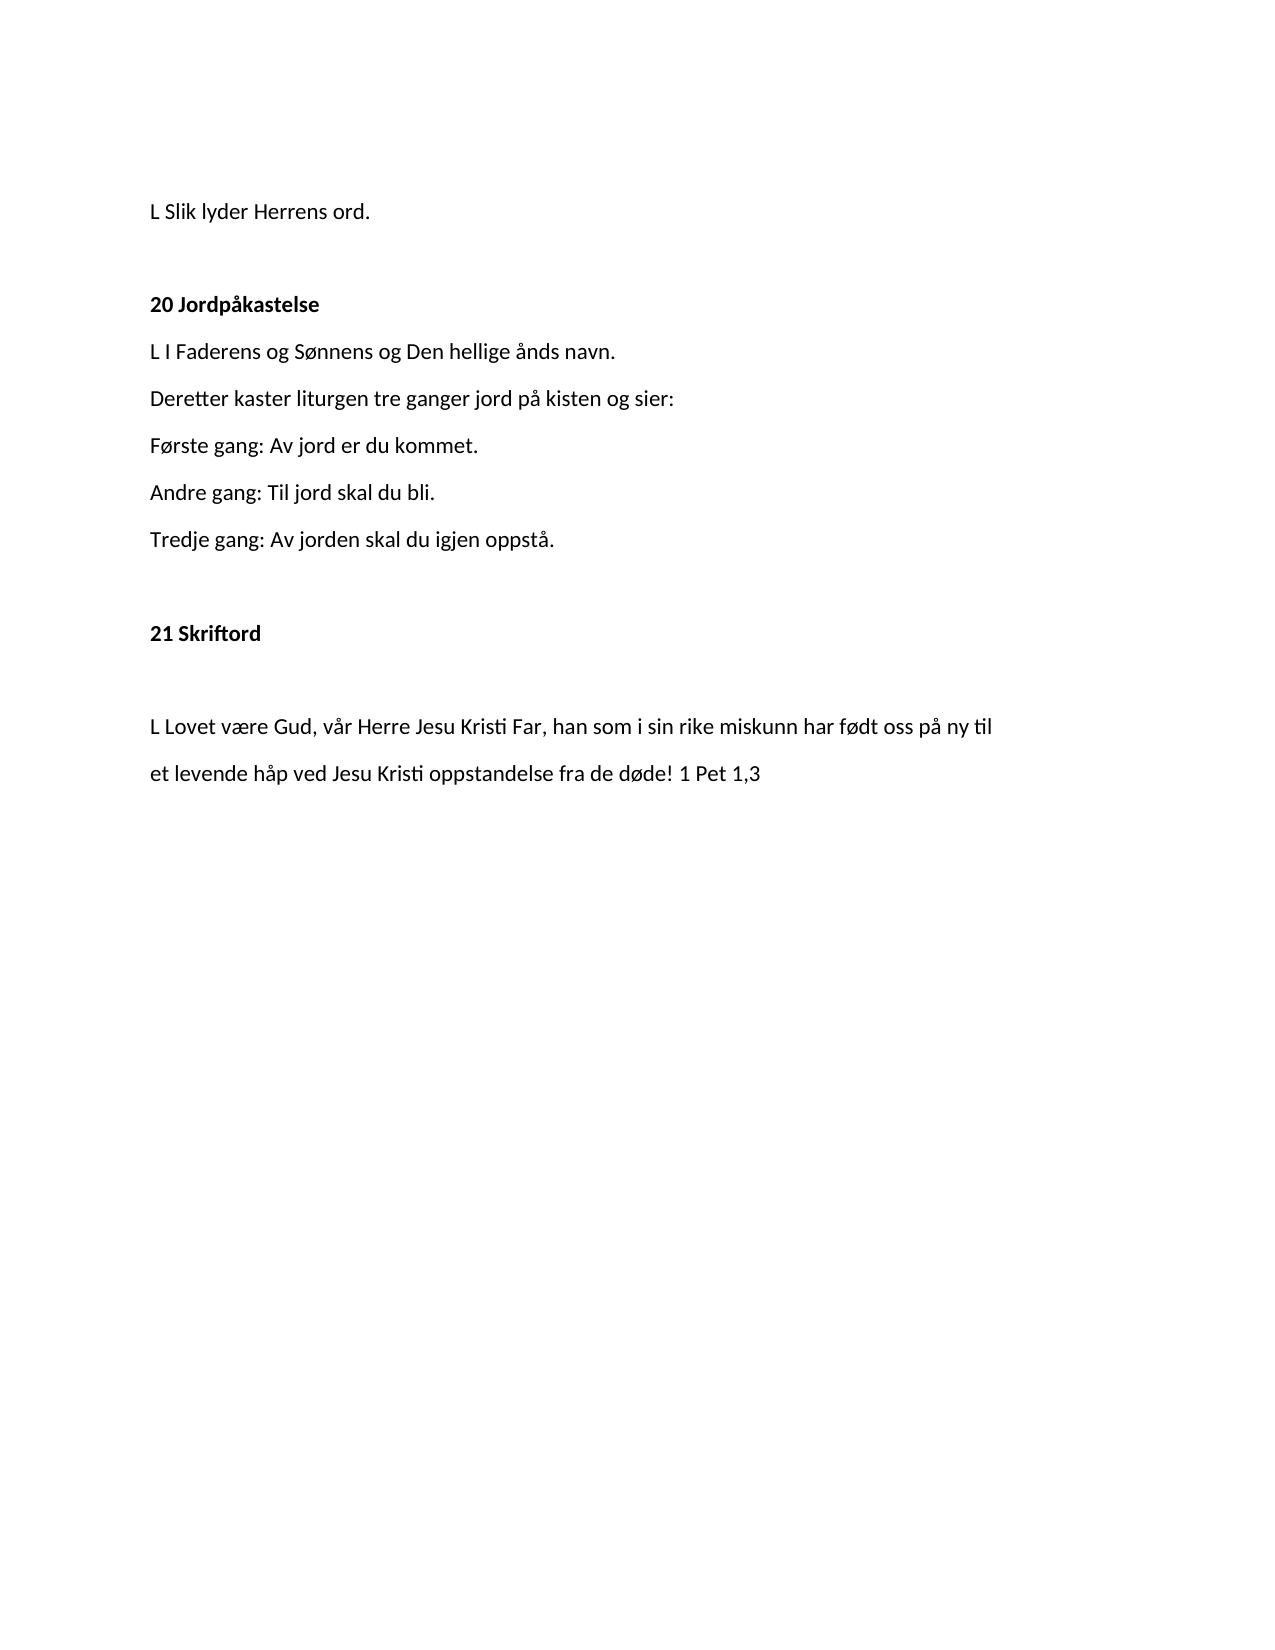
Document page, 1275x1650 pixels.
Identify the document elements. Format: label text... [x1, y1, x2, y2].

text Deretter kaster liturgen tre ganger jord på kisten og sier: [150, 384, 1125, 412]
text Tredje gang: Av jorden skal du igjen oppstå. [150, 525, 1125, 553]
text L I Faderens og Sønnens og Den hellige ånds navn. [150, 337, 1125, 366]
text et levende håp ved Jesu Kristi oppstandelse fra de døde! 1 Pet 1,3 [150, 759, 1125, 787]
text L Slik lyder Herrens ord. [150, 197, 1125, 225]
text L Lovet være Gud, vår Herre Jesu Kristi Far, han som i sin rike miskunn har født oss på ny til [150, 712, 1125, 741]
text Andre gang: Til jord skal du bli. [150, 478, 1125, 506]
text 21 Skriftord [150, 619, 1125, 647]
text Første gang: Av jord er du kommet. [150, 431, 1125, 459]
text 20 Jordpåkastelse [150, 291, 1125, 319]
